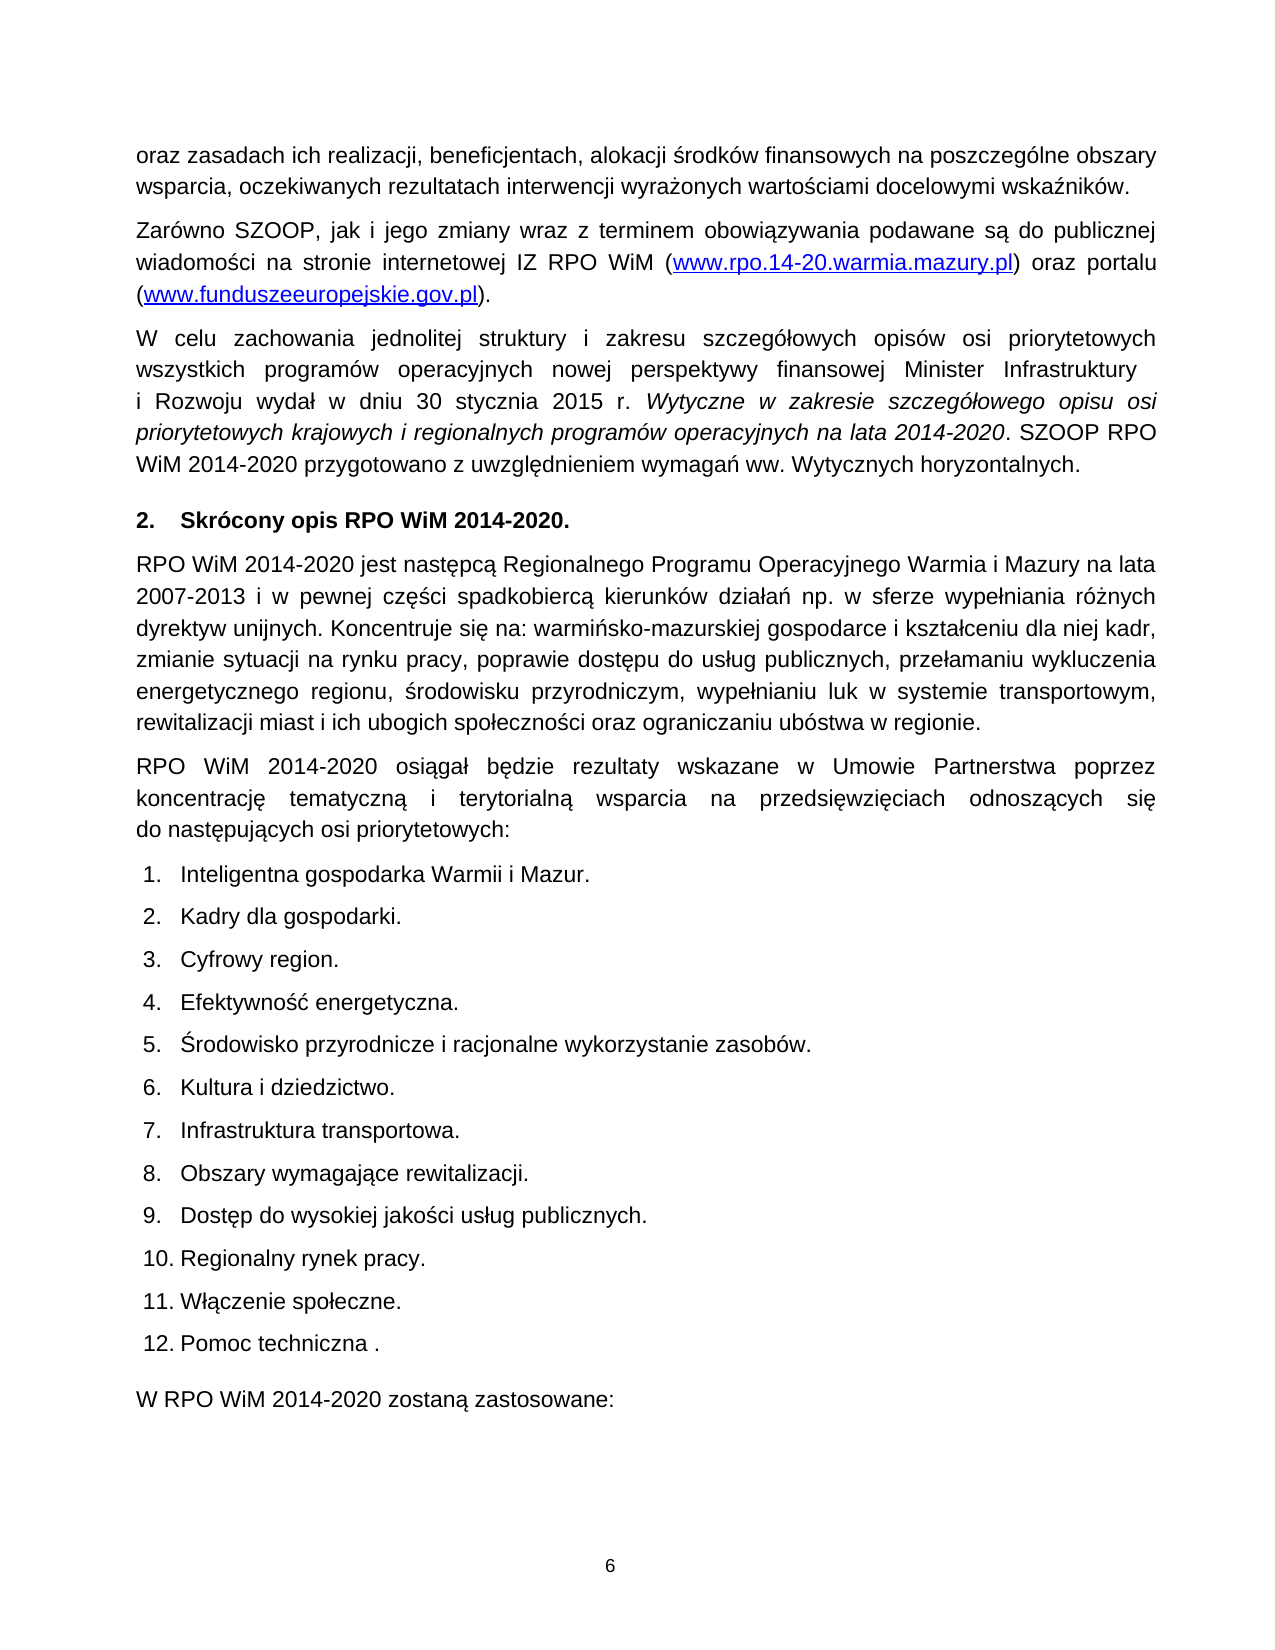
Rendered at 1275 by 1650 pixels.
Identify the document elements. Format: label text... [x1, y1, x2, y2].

text RPO WiM 2014-2020 jest następcą Regionalnego Programu Operacyjnego Warmia i Mazury na lata 2007-2013 i w pewnej części spadkobiercą kierunków działań np. w sferze wypełniania różnych dyrektyw unijnych. Koncentruje się na: warmińsko-mazurskiej gospodarce i kształceniu dla niej kadr, zmianie sytuacji na rynku pracy, poprawie dostępu do usług publicznych, przełamaniu wykluczenia energetycznego regionu, środowisku przyrodniczym, wypełnianiu luk w systemie transportowym, rewitalizacji miast i ich ubogich społeczności oraz ograniczaniu ubóstwa w regionie. [136, 551, 1157, 736]
list Włączenie społeczne. [143, 1288, 1157, 1314]
text RPO WiM 2014-2020 osiągał będzie rezultaty wskazane w Umowie Partnerstwa poprzez koncentrację tematyczną i terytorialną wsparcia na przedsięwzięciach odnoszących się do następujących osi priorytetowych: [136, 753, 1157, 843]
list Inteligentna gospodarka Warmii i Mazur. [143, 861, 1157, 887]
list Środowisko przyrodnicze i racjonalne wykorzystanie zasobów. [143, 1031, 1157, 1058]
text W celu zachowania jednolitej struktury i zakresu szczegółowych opisów osi priorytetowych wszystkich programów operacyjnych nowej perspektywy finansowej Minister Infrastruktury i Rozwoju wydał w dniu 30 stycznia 2015 r. Wytyczne w zakresie szczegółowego opisu osi priorytetowych krajowych i regionalnych programów operacyjnych na lata 2014-2020. SZOOP RPO WiM 2014-2020 przygotowano z uwzględnieniem wymagań ww. Wytycznych horyzontalnych. [136, 324, 1157, 477]
list Infrastruktura transportowa. [143, 1117, 1157, 1143]
list Regionalny rynek pracy. [143, 1245, 1157, 1271]
text W RPO WiM 2014-2020 zostaną zastosowane: [136, 1386, 1157, 1412]
list Obszary wymagające rewitalizacji. [143, 1159, 1157, 1186]
list Cyfrowy region. [143, 946, 1157, 972]
list Pomoc techniczna . [143, 1330, 1157, 1357]
list Kadry dla gospodarki. [143, 903, 1157, 929]
list Dostęp do wysokiej jakości usług publicznych. [143, 1202, 1157, 1228]
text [136, 142, 1157, 200]
list Efektywność energetyczna. [143, 989, 1157, 1015]
list Kultura i dziedzictwo. [143, 1074, 1157, 1100]
text Zarówno SZOOP, jak i jego zmiany wraz z terminem obowiązywania podawane są do publicznej wiadomości na stronie internetowej IZ RPO WiM (www.rpo.14-20.warmia.mazury.pl) oraz portalu (www.funduszeeuropejskie.gov.pl). [136, 217, 1157, 307]
subtitle Skrócony opis RPO WiM 2014-2020. [136, 507, 1157, 534]
